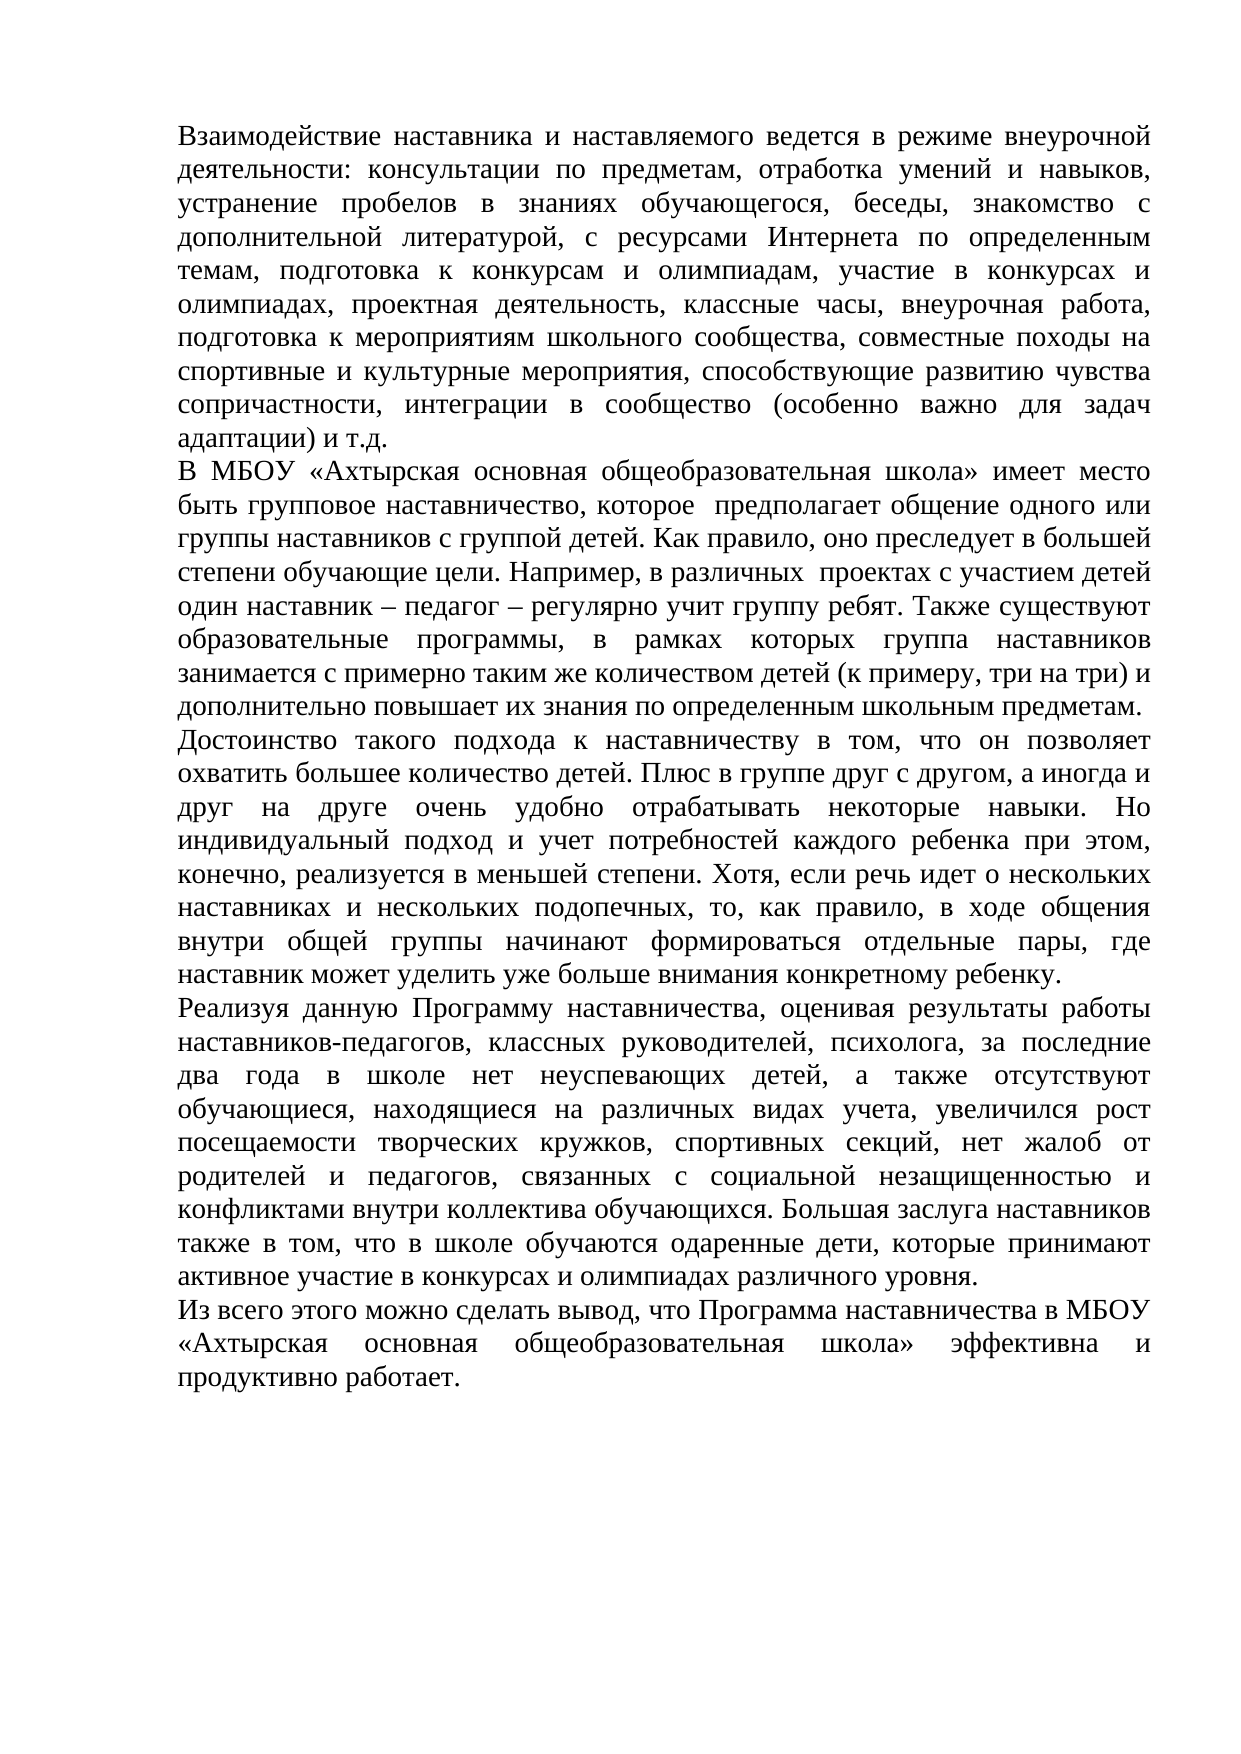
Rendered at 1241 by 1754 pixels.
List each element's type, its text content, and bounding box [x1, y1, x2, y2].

text Взаимодействие наставника и наставляемого ведется в режиме внеурочной деятельности: консультации по предметам, отработка умений и навыков, устранение пробелов в знаниях обучающегося, беседы, знакомство с дополнительной литературой, с ресурсами Интернета по определенным темам, подготовка к конкурсам и олимпиадам, участие в конкурсах и олимпиадах, проектная деятельность, классные часы, внеурочная работа, подготовка к мероприятиям школьного сообщества, совместные походы на спортивные и культурные мероприятия, способствующие развитию чувства сопричастности, интеграции в сообщество (особенно важно для задач адаптации) и т.д. [177, 118, 1152, 453]
text Из всего этого можно сделать вывод, что Программа наставничества в МБОУ «Ахтырская основная общеобразовательная школа» эффективна и продуктивно работает. [177, 1292, 1152, 1393]
text Реализуя данную Программу наставничества, оценивая результаты работы наставников-педагогов, классных руководителей, психолога, за последние два года в школе нет неуспевающих детей, а также отсутствуют обучающиеся, находящиеся на различных видах учета, увеличился рост посещаемости творческих кружков, спортивных секций, нет жалоб от родителей и педагогов, связанных с социальной незащищенностью и конфликтами внутри коллектива обучающихся. Большая заслуга наставников также в том, что в школе обучаются одаренные дети, которые принимают активное участие в конкурсах и олимпиадах различного уровня. [177, 990, 1152, 1292]
text В МБОУ «Ахтырская основная общеобразовательная школа» имеет место быть групповое наставничество, которое предполагает общение одного или группы наставников с группой детей. Как правило, оно преследует в большей степени обучающие цели. Например, в различных проектах с участием детей один наставник – педагог – регулярно учит группу ребят. Также существуют образовательные программы, в рамках которых группа наставников занимается с примерно таким же количеством детей (к примеру, три на три) и дополнительно повышает их знания по определенным школьным предметам. [177, 453, 1152, 722]
text Достоинство такого подхода к наставничеству в том, что он позволяет охватить большее количество детей. Плюс в группе друг с другом, а иногда и друг на друге очень удобно отрабатывать некоторые навыки. Но индивидуальный подход и учет потребностей каждого ребенка при этом, конечно, реализуется в меньшей степени. Хотя, если речь идет о нескольких наставниках и нескольких подопечных, то, как правило, в ходе общения внутри общей группы начинают формироваться отдельные пары, где наставник может уделить уже больше внимания конкретному ребенку. [177, 722, 1152, 990]
